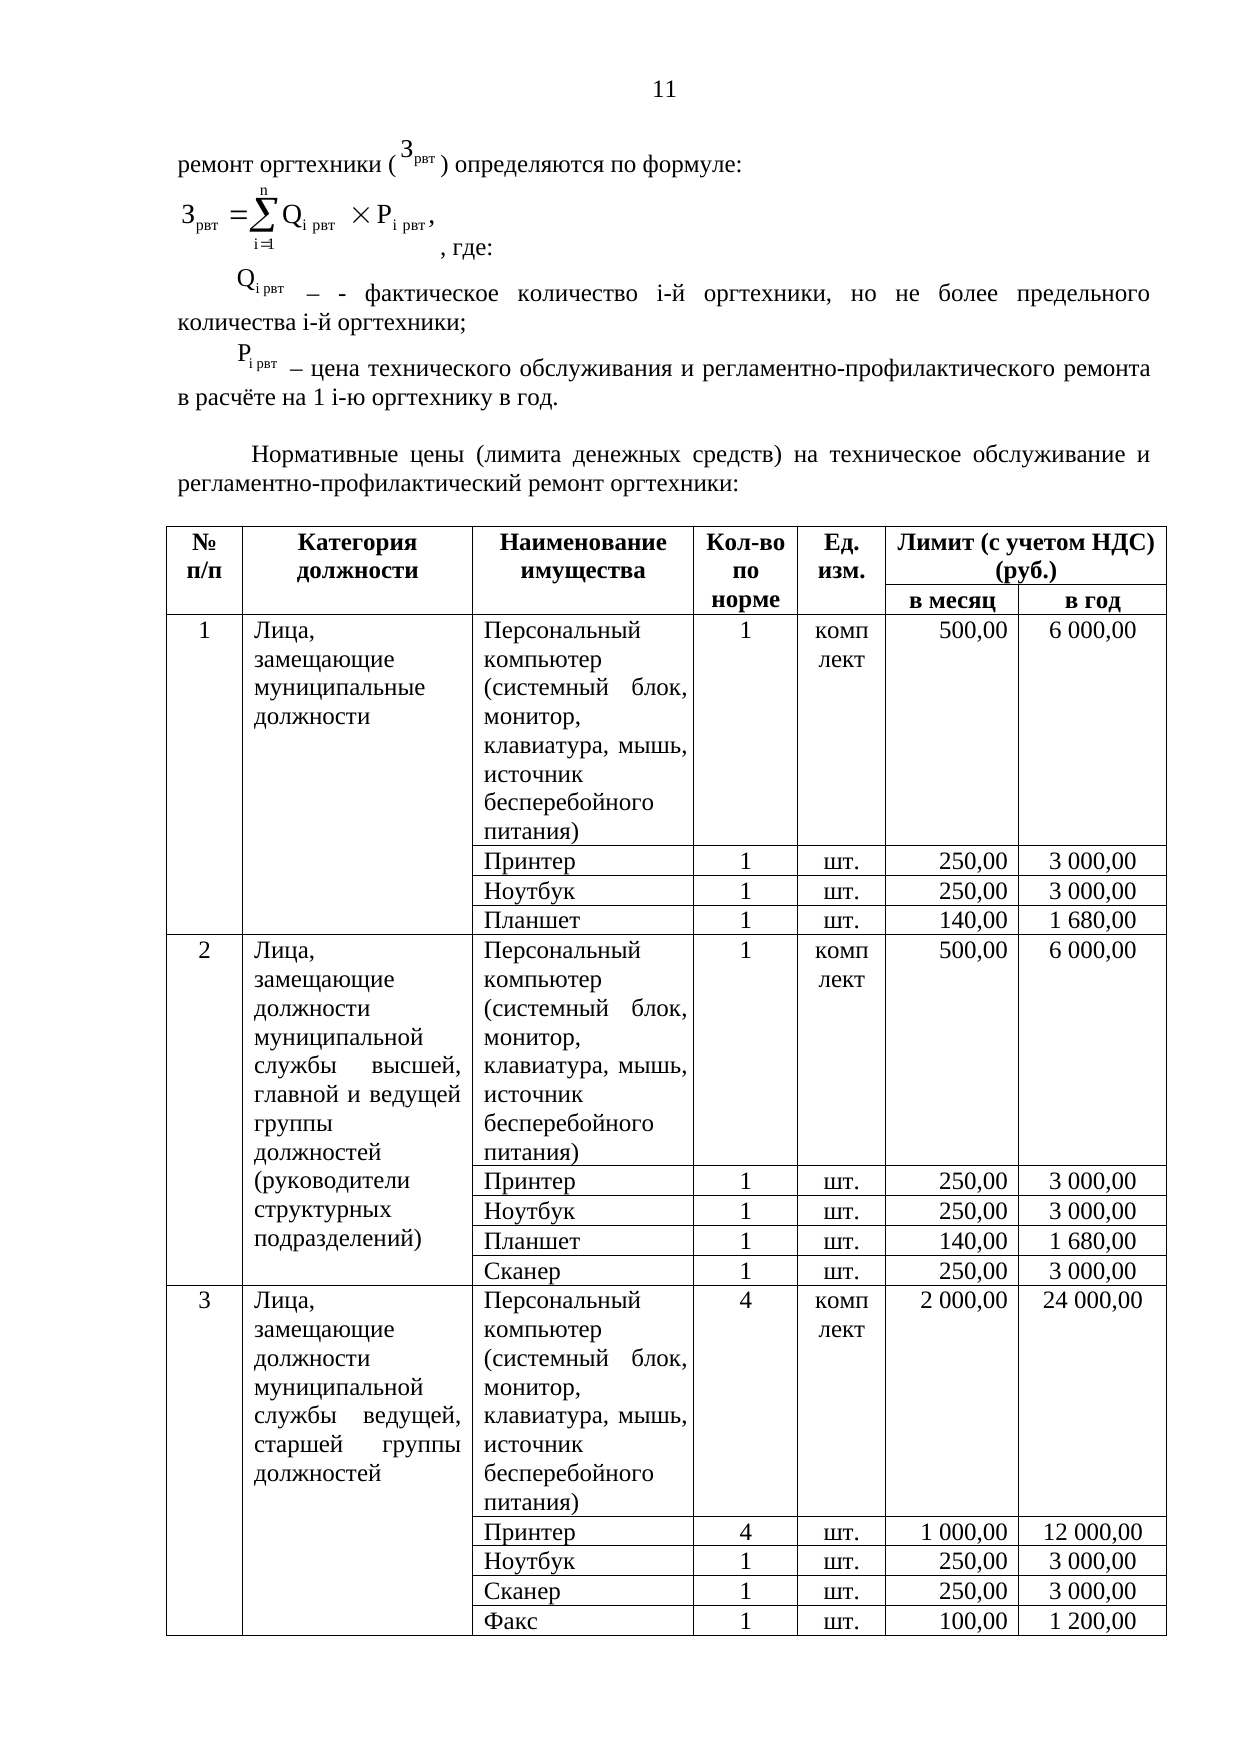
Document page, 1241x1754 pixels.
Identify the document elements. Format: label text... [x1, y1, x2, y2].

table_cell 1 [694, 1166, 797, 1195]
table_header Кол-во по норме [694, 527, 797, 614]
table_cell 3 000,00 [1019, 1166, 1166, 1195]
table_cell Принтер [473, 1166, 693, 1195]
table_cell Лица, замещающие должности муниципальной службы ведущей, старшей группы должностей [243, 1286, 472, 1635]
table_cell Принтер [473, 846, 693, 875]
table_cell в месяц [886, 585, 1018, 614]
table_cell 1 [694, 846, 797, 875]
text Нормативные цены (лимита денежных средств) на техническое обслуживание и регламентно-профилактический ремонт оргтехники: [177, 439, 1152, 497]
table_cell 4 [694, 1286, 797, 1516]
table_cell Планшет [473, 1226, 693, 1255]
table_cell 1 [694, 876, 797, 904]
table_cell шт. [798, 1226, 885, 1255]
table_cell Лица, замещающие муниципальные должности [243, 615, 472, 934]
table_cell Персональный компьютер (системный блок, монитор, клавиатура, мышь, источник бесперебойного питания) [473, 615, 693, 845]
table_cell 500,00 [886, 935, 1018, 1165]
table_cell Персональный компьютер (системный блок, монитор, клавиатура, мышь, источник бесперебойного питания) [473, 1286, 693, 1516]
table_cell 140,00 [886, 1226, 1018, 1255]
table_cell в год [1019, 585, 1166, 614]
text – - фактическое количество i-й оргтехники, но не более предельного количества i-й оргтехники; [177, 261, 1152, 336]
table_cell шт. [798, 1576, 885, 1605]
table_cell Ноутбук [473, 876, 693, 904]
table_cell Лица, замещающие должности муниципальной службы высшей, главной и ведущей группы должностей (руководители структурных подразделений) [243, 935, 472, 1284]
table_cell 1 [694, 615, 797, 845]
table_cell 1 [694, 1576, 797, 1605]
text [177, 131, 1152, 177]
table_header Лимит (с учетом НДС) (руб.) [886, 527, 1166, 584]
table_cell 3 000,00 [1019, 846, 1166, 875]
table_cell 1 [694, 1256, 797, 1284]
table_cell 250,00 [886, 1576, 1018, 1605]
table_cell 1 680,00 [1019, 906, 1166, 934]
table_header Ед. изм. [798, 527, 885, 614]
table_cell шт. [798, 1517, 885, 1545]
table_cell 1 000,00 [886, 1517, 1018, 1545]
table_cell 12 000,00 [1019, 1517, 1166, 1545]
table_cell 4 [694, 1517, 797, 1545]
table_cell шт. [798, 1166, 885, 1195]
table_cell 1 200,00 [1019, 1606, 1166, 1635]
table_header Наименование имущества [473, 527, 693, 614]
table_cell 250,00 [886, 1166, 1018, 1195]
table_cell шт. [798, 906, 885, 934]
table_cell шт. [798, 1606, 885, 1635]
table_cell 250,00 [886, 846, 1018, 875]
table_cell 1 [694, 935, 797, 1165]
table_cell 1 [694, 1226, 797, 1255]
table_cell комплект [798, 935, 885, 1165]
table_cell 3 000,00 [1019, 1546, 1166, 1575]
table_cell 24 000,00 [1019, 1286, 1166, 1516]
table_cell Сканер [473, 1576, 693, 1605]
table_cell 2 [167, 935, 242, 1284]
table_cell 250,00 [886, 1256, 1018, 1284]
table_cell Сканер [473, 1256, 693, 1284]
table_cell 500,00 [886, 615, 1018, 845]
table_cell комплект [798, 1286, 885, 1516]
table_cell 6 000,00 [1019, 615, 1166, 845]
table_cell 3 000,00 [1019, 876, 1166, 904]
table_cell Принтер [473, 1517, 693, 1545]
table_cell 1 [167, 615, 242, 934]
table_cell 6 000,00 [1019, 935, 1166, 1165]
table_cell Планшет [473, 906, 693, 934]
text – цена технического обслуживания и регламентно-профилактического ремонта в расчёте на 1 i-ю оргтехнику в год. [177, 336, 1152, 411]
text , где: [177, 177, 1152, 261]
table_cell 100,00 [886, 1606, 1018, 1635]
table_cell комплект [798, 615, 885, 845]
table_cell Ноутбук [473, 1196, 693, 1225]
table_cell 1 680,00 [1019, 1226, 1166, 1255]
table_cell 3 000,00 [1019, 1576, 1166, 1605]
table_header Категория должности [243, 527, 472, 614]
table_cell 250,00 [886, 1546, 1018, 1575]
table_cell шт. [798, 1546, 885, 1575]
table_cell 1 [694, 906, 797, 934]
table_cell 3 000,00 [1019, 1196, 1166, 1225]
table_cell Факс [473, 1606, 693, 1635]
table_cell 250,00 [886, 876, 1018, 904]
table_cell шт. [798, 1256, 885, 1284]
table_cell 1 [694, 1546, 797, 1575]
table_cell 140,00 [886, 906, 1018, 934]
table_cell 3 000,00 [1019, 1256, 1166, 1284]
table_cell шт. [798, 876, 885, 904]
table_cell Персональный компьютер (системный блок, монитор, клавиатура, мышь, источник бесперебойного питания) [473, 935, 693, 1165]
table_cell Ноутбук [473, 1546, 693, 1575]
table_cell шт. [798, 1196, 885, 1225]
table_cell шт. [798, 846, 885, 875]
table_cell 1 [694, 1606, 797, 1635]
table_header № п/п [167, 527, 242, 614]
table_cell 250,00 [886, 1196, 1018, 1225]
table_cell 1 [694, 1196, 797, 1225]
table_cell 3 [167, 1286, 242, 1635]
table_cell 2 000,00 [886, 1286, 1018, 1516]
